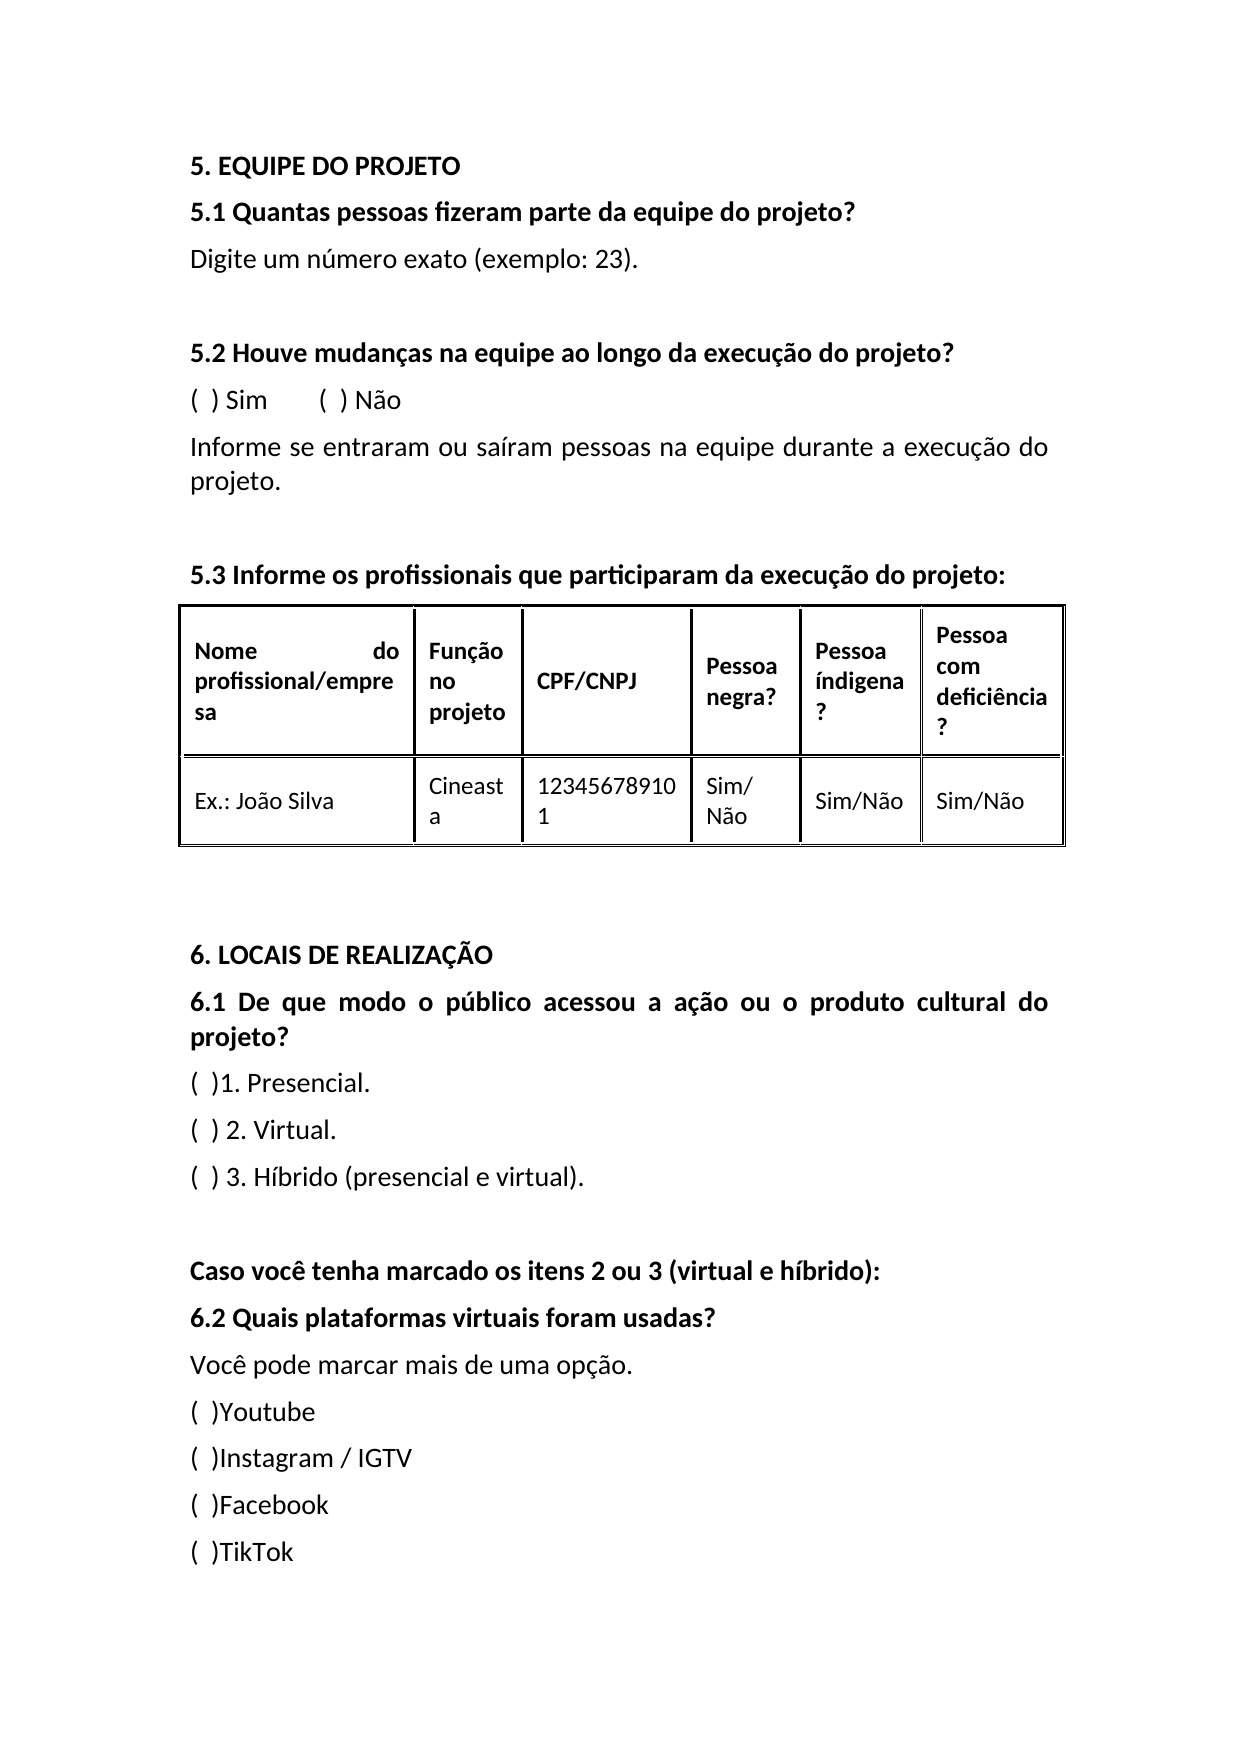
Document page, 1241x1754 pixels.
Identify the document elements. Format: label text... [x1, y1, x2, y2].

text ( ) 3. Híbrido (presencial e virtual). [190, 1159, 1051, 1194]
text 5.1 Quantas pessoas fizeram parte da equipe do projeto? [190, 194, 1051, 229]
table_header Pessoa com deficiência? [921, 607, 1062, 754]
table_header Nome do profissional/empresa [181, 606, 414, 754]
table_header CPF/CNPJ [522, 607, 691, 754]
table_header Pessoa negra? [691, 607, 800, 754]
table_cell Sim/Não [691, 758, 800, 843]
table_header Pessoa índigena? [800, 607, 921, 754]
text Você pode marcar mais de uma opção. [190, 1347, 1051, 1381]
table_cell Ex.: João Silva [181, 754, 414, 843]
table_header Função no projeto [414, 606, 522, 754]
table_cell Cineasta [414, 758, 522, 843]
text ( )TikTok [190, 1534, 1051, 1569]
table_cell Sim/Não [800, 758, 921, 843]
text 6.1 De que modo o público acessou a ação ou o produto cultural do projeto? [190, 984, 1051, 1053]
text Caso você tenha marcado os itens 2 ou 3 (virtual e híbrido): [190, 1253, 1051, 1287]
text 6. LOCAIS DE REALIZAÇÃO [190, 937, 1051, 972]
text Informe se entraram ou saíram pessoas na equipe durante a execução do projeto. [190, 429, 1051, 498]
text 5. EQUIPE DO PROJETO [190, 148, 1051, 182]
text ( )Facebook [190, 1487, 1051, 1522]
text ( ) 2. Virtual. [190, 1112, 1051, 1147]
text 6.2 Quais plataformas virtuais foram usadas? [190, 1300, 1051, 1334]
text 5.2 Houve mudanças na equipe ao longo da execução do projeto? [190, 335, 1051, 369]
text ( )Instagram / IGTV [190, 1441, 1051, 1475]
table_cell 123456789101 [522, 758, 691, 843]
text ( )Youtube [190, 1394, 1051, 1428]
table_cell Sim/Não [921, 754, 1063, 843]
text ( )1. Presencial. [190, 1066, 1051, 1100]
text Digite um número exato (exemplo: 23). [190, 241, 1051, 276]
text 5.3 Informe os profissionais que participaram da execução do projeto: [190, 557, 1051, 591]
text ( ) Sim ( ) Não [190, 382, 1051, 416]
